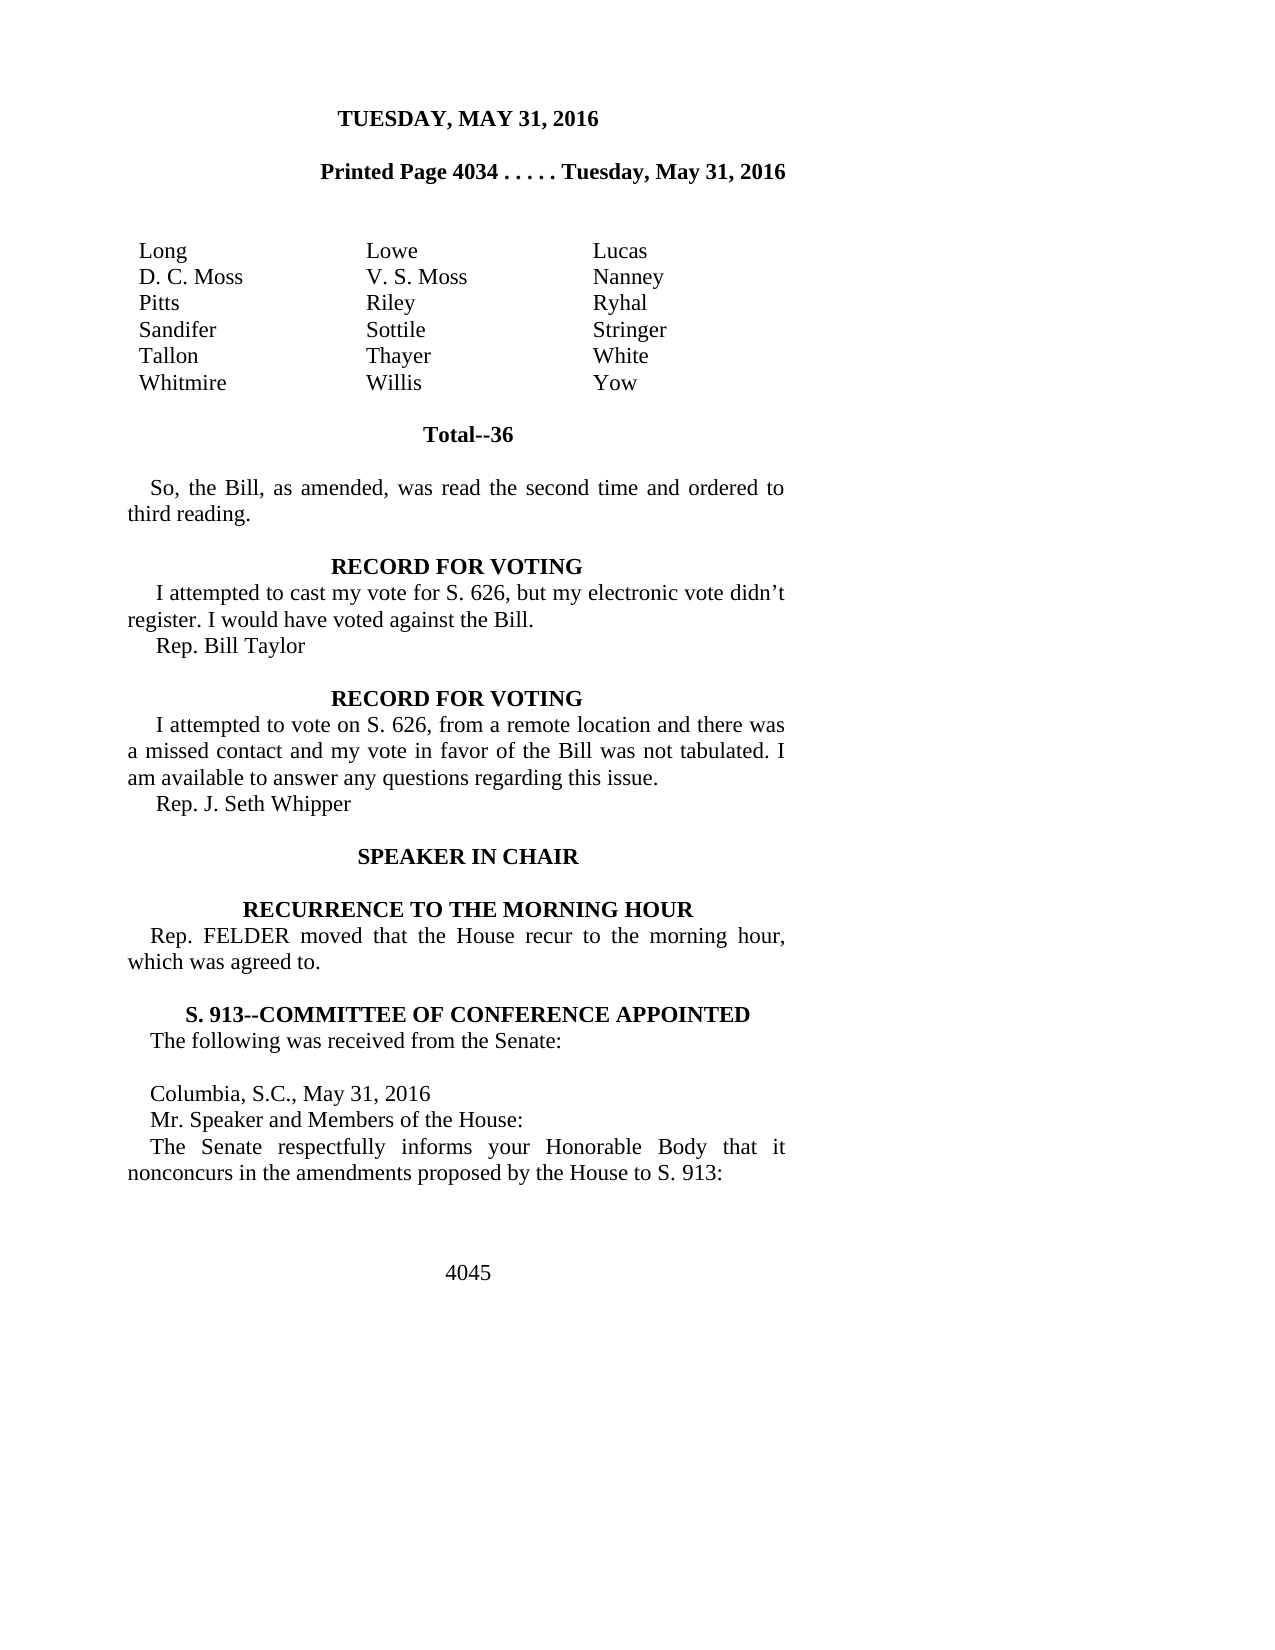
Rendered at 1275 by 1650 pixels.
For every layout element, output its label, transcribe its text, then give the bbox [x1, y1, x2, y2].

title RECORD FOR VOTING [127, 553, 786, 579]
text Printed Page 4034 . . . . . Tuesday, May 31, 2016 [127, 158, 786, 184]
table_cell Sottile [355, 316, 581, 342]
table_cell Willis [355, 369, 581, 395]
text Rep. Bill Taylor [127, 632, 786, 658]
text The following was received from the Senate: [127, 1027, 786, 1054]
table_cell Stringer [581, 316, 808, 342]
table_cell Whitmire [128, 369, 354, 395]
table_header Long [128, 237, 354, 263]
text Rep. FELDER moved that the House recur to the morning hour, which was agreed to. [127, 922, 786, 975]
table_cell White [581, 342, 808, 368]
title RECORD FOR VOTING [127, 685, 786, 711]
table_cell Ryhal [581, 290, 808, 316]
table_cell Pitts [128, 290, 354, 316]
table_cell Tallon [128, 342, 354, 368]
text S. 913--COMMITTEE OF CONFERENCE APPOINTED [127, 1001, 786, 1027]
text So, the Bill, as amended, was read the second time and ordered to third reading. [127, 474, 786, 527]
table_header Lowe [355, 237, 581, 263]
text Total--36 [127, 421, 786, 448]
table_header Lucas [581, 237, 808, 263]
table_cell Yow [581, 369, 808, 395]
text Mr. Speaker and Members of the House: [127, 1106, 786, 1133]
table_cell V. S. Moss [355, 263, 581, 289]
text SPEAKER IN CHAIR [127, 843, 786, 869]
table_cell Sandifer [128, 316, 354, 342]
table_cell Thayer [355, 342, 581, 368]
text I attempted to cast my vote for S. 626, but my electronic vote didn’t register. I would have voted against the Bill. [127, 579, 786, 632]
text RECURRENCE TO THE MORNING HOUR [127, 896, 786, 922]
text I attempted to vote on S. 626, from a remote location and there was a missed contact and my vote in favor of the Bill was not tabulated. I am available to answer any questions regarding this issue. [127, 711, 786, 790]
text The Senate respectfully informs your Honorable Body that it nonconcurs in the amendments proposed by the House to S. 913: [127, 1133, 786, 1186]
table_cell Riley [355, 290, 581, 316]
table_cell Nanney [581, 263, 808, 289]
table_cell D. C. Moss [128, 263, 354, 289]
text Rep. J. Seth Whipper [127, 790, 786, 817]
text Columbia, S.C., May 31, 2016 [127, 1080, 786, 1106]
